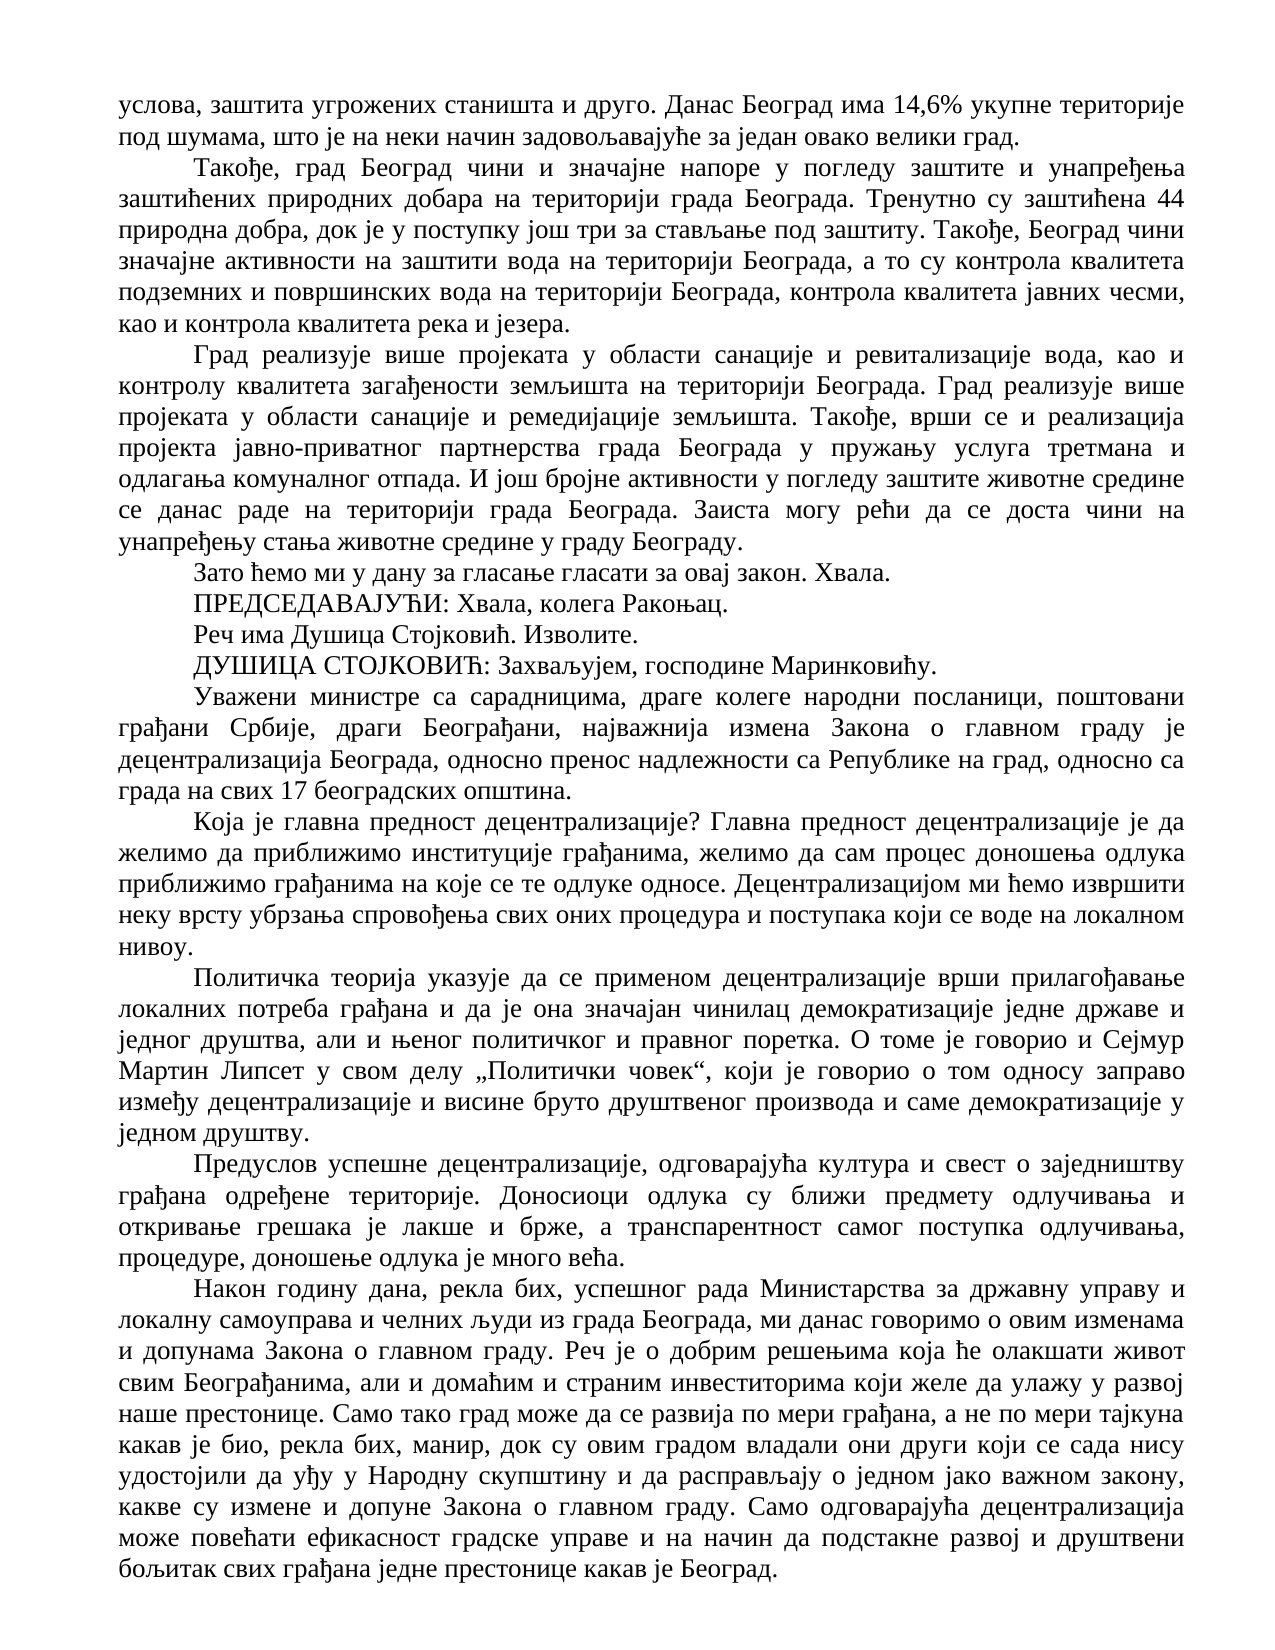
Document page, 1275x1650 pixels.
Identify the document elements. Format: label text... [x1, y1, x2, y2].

text Политичка теорија указује да се применом децентрализације врши прилагођавање локалних потреба грађана и да је она значајан чинилац демократизације једне државе и једног друштва, али и њеног политичког и правног поретка. О томе је говорио и Сејмур Мартин Липсет у свом делу „Политички човек“, који је говорио о том односу заправо између децентрализације и висине бруто друштвеног производа и саме демократизације у једном друштву. [118, 961, 1186, 1148]
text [118, 89, 1186, 151]
text Након годину дана, рекла бих, успешног рада Министарства за државну управу и локалну самоуправа и челних људи из града Београда, ми данас говоримо о овим изменама и допунама Закона о главном граду. Реч је о добрим решењима која ће олакшати живот свим Београђанима, али и домаћим и страним инвеститорима који желе да улажу у развој наше престонице. Само тако град може да се развија по мери грађана, а не по мери тајкуна какав је био, рекла бих, манир, док су овим градом владали они други који се сада нису удостојили да уђу у Народну скупштину и да расправљају о једном јако важном закону, какве су измене и допуне Закона о главном граду. Само одговарајућа децентрализација може повећати ефикасност градске управе и на начин да подстакне развој и друштвени бољитак свих грађана једне престонице какав је Београд. [118, 1272, 1186, 1584]
text ДУШИЦА СТОЈКОВИЋ: Захваљујем, господине Маринковићу. [118, 649, 1186, 680]
text Која је главна предност децентрализације? Главна предност децентрализације је да желимо да приближимо институције грађанима, желимо да сам процес доношења одлука приближимо грађанима на које се те одлуке односе. Децентрализацијом ми ћемо извршити неку врсту убрзања спровођења свих оних процедура и поступака који се воде на локалном нивоу. [118, 805, 1186, 961]
text Уважени министре са сарадницима, драге колеге народни посланици, поштовани грађани Србије, драги Београђани, најважнија измена Закона о главном граду је децентрализација Београда, односно пренос надлежности са Републике на град, односно са града на свих 17 београдских општина. [118, 680, 1186, 805]
text Град реализује више пројеката у области санације и ревитализације вода, као и контролу квалитета загађености земљишта на територији Београда. Град реализује више пројеката у области санације и ремедијације земљишта. Такође, врши се и реализација пројекта јавно-приватног партнерства града Београда у пружању услуга третмана и одлагања комуналног отпада. И још бројне активности у погледу заштите животне средине се данас раде на територији града Београда. Заиста могу рећи да се доста чини на унапређењу стања животне средине у граду Београду. [118, 338, 1186, 556]
text ПРЕДСЕДАВАЈУЋИ: Хвала, колега Ракоњац. [118, 587, 1186, 618]
text Реч има Душица Стојковић. Изволите. [118, 618, 1186, 649]
text Зато ћемо ми у дану за гласање гласати за овај закон. Хвала. [118, 556, 1186, 587]
text Такође, град Београд чини и значајне напоре у погледу заштите и унапређења заштићених природних добара на територији града Београда. Тренутно су заштићена 44 природна добра, док је у поступку још три за стављање под заштиту. Такође, Београд чини значајне активности на заштити вода на територији Београда, а то су контрола квалитета подземних и површинских вода на територији Београда, контрола квалитета јавних чесми, као и контрола квалитета река и језера. [118, 151, 1186, 338]
text Предуслов успешне децентрализације, одговарајућа култура и свест о заједништву грађана одређене територије. Доносиоци одлука су ближи предмету одлучивања и откривање грешака је лакше и брже, а транспарентност самог поступка одлучивања, процедуре, доношење одлука је много већа. [118, 1148, 1186, 1272]
